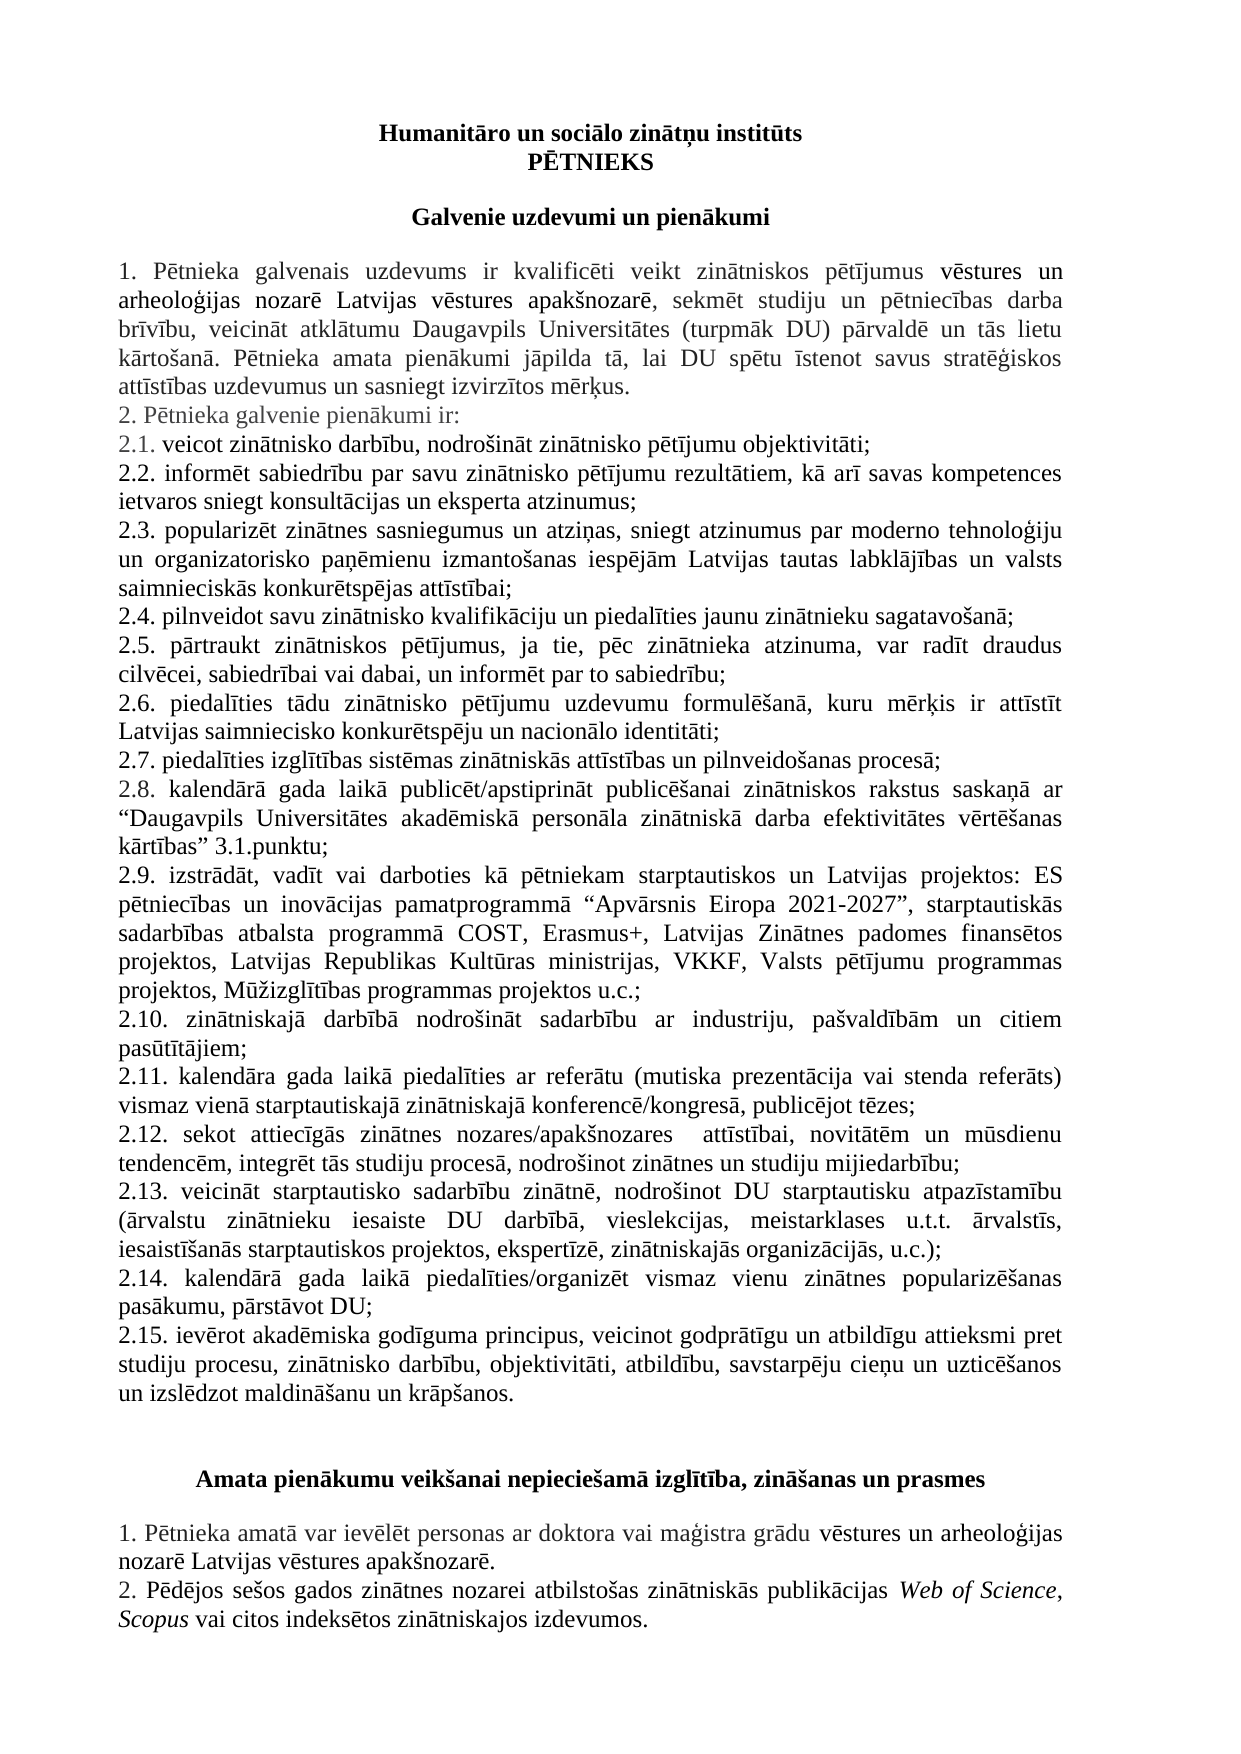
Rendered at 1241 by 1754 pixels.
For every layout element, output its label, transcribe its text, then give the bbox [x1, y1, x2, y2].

text 2.3. popularizēt zinātnes sasniegumus un atziņas, sniegt atzinumus par moderno tehnoloģiju un organizatorisko paņēmienu izmantošanas iespējām Latvijas tautas labklājības un valsts saimnieciskās konkurētspējas attīstībai; [118, 515, 1063, 601]
text 2.5. pārtraukt zinātniskos pētījumus, ja tie, pēc zinātnieka atzinuma, var radīt draudus cilvēcei, sabiedrībai vai dabai, un informēt par to sabiedrību; [118, 630, 1063, 688]
subtitle Humanitāro un sociālo zinātņu institūts [118, 118, 1063, 147]
text 2.10. zinātniskajā darbībā nodrošināt sadarbību ar industriju, pašvaldībām un citiem pasūtītājiem; [118, 1004, 1063, 1061]
text 2.9. izstrādāt, vadīt vai darboties kā pētniekam starptautiskos un Latvijas projektos: ES pētniecības un inovācijas pamatprogrammā “Apvārsnis Eiropa 2021-2027”, starptautiskās sadarbības atbalsta programmā COST, Erasmus+, Latvijas Zinātnes padomes finansētos projektos, Latvijas Republikas Kultūras ministrijas, VKKF, Valsts pētījumu programmas projektos, Mūžizglītības programmas projektos u.c.; [118, 860, 1063, 1004]
text 2.11. kalendāra gada laikā piedalīties ar referātu (mutiska prezentācija vai stenda referāts) vismaz vienā starptautiskajā zinātniskajā konferencē/kongresā, publicējot tēzes; [118, 1061, 1063, 1119]
subtitle PĒTNIEKS [118, 147, 1063, 176]
text 2.12. sekot attiecīgās zinātnes nozares/apakšnozares attīstībai, novitātēm un mūsdienu tendencēm, integrēt tās studiju procesā, nodrošinot zinātnes un studiju mijiedarbību; [118, 1119, 1063, 1176]
text Amata pienākumu veikšanai nepieciešamā izglītība, zināšanas un prasmes [118, 1464, 1063, 1493]
text 2.4. pilnveidot savu zinātnisko kvalifikāciju un piedalīties jaunu zinātnieku sagatavošanā; [118, 601, 1063, 630]
text 2.7. piedalīties izglītības sistēmas zinātniskās attīstības un pilnveidošanas procesā; [118, 745, 1063, 774]
text 2.1. veicot zinātnisko darbību, nodrošināt zinātnisko pētījumu objektivitāti; [118, 429, 1063, 458]
text 2.2. informēt sabiedrību par savu zinātnisko pētījumu rezultātiem, kā arī savas kompetences ietvaros sniegt konsultācijas un eksperta atzinumus; [118, 458, 1063, 515]
text 2. Pētnieka galvenie pienākumi ir: [118, 400, 1063, 429]
text 2.15. ievērot akadēmiska godīguma principus, veicinot godprātīgu un atbildīgu attieksmi pret studiju procesu, zinātnisko darbību, objektivitāti, atbildību, savstarpēju cieņu un uzticēšanos un izslēdzot maldināšanu un krāpšanos. [118, 1320, 1063, 1406]
text Galvenie uzdevumi un pienākumi [118, 202, 1063, 231]
text 2.6. piedalīties tādu zinātnisko pētījumu uzdevumu formulēšanā, kuru mērķis ir attīstīt Latvijas saimniecisko konkurētspēju un nacionālo identitāti; [118, 688, 1063, 745]
text 2.13. veicināt starptautisko sadarbību zinātnē, nodrošinot DU starptautisku atpazīstamību (ārvalstu zinātnieku iesaiste DU darbībā, vieslekcijas, meistarklases u.t.t. ārvalstīs, iesaistīšanās starptautiskos projektos, ekspertīzē, zinātniskajās organizācijās, u.c.); [118, 1176, 1063, 1263]
text 2.14. kalendārā gada laikā piedalīties/organizēt vismaz vienu zinātnes popularizēšanas pasākumu, pārstāvot DU; [118, 1263, 1063, 1320]
text 2. Pēdējos sešos gados zinātnes nozarei atbilstošas zinātniskās publikācijas Web of Science, Scopus vai citos indeksētos zinātniskajos izdevumos. [118, 1575, 1063, 1633]
text 1. Pētnieka amatā var ievēlēt personas ar doktora vai maģistra grādu vēstures un arheoloģijas nozarē Latvijas vēstures apakšnozarē. [118, 1518, 1063, 1575]
text 2.8. kalendārā gada laikā publicēt/apstiprināt publicēšanai zinātniskos rakstus saskaņā ar “Daugavpils Universitātes akadēmiskā personāla zinātniskā darba efektivitātes vērtēšanas kārtības” 3.1.punktu; [118, 774, 1063, 860]
text 1. Pētnieka galvenais uzdevums ir kvalificēti veikt zinātniskos pētījumus vēstures un arheoloģijas nozarē Latvijas vēstures apakšnozarē, sekmēt studiju un pētniecības darba brīvību, veicināt atklātumu Daugavpils Universitātes (turpmāk DU) pārvaldē un tās lietu kārtošanā. Pētnieka amata pienākumi jāpilda tā, lai DU spētu īstenot savus stratēģiskos attīstības uzdevumus un sasniegt izvirzītos mērķus. [118, 256, 1063, 400]
